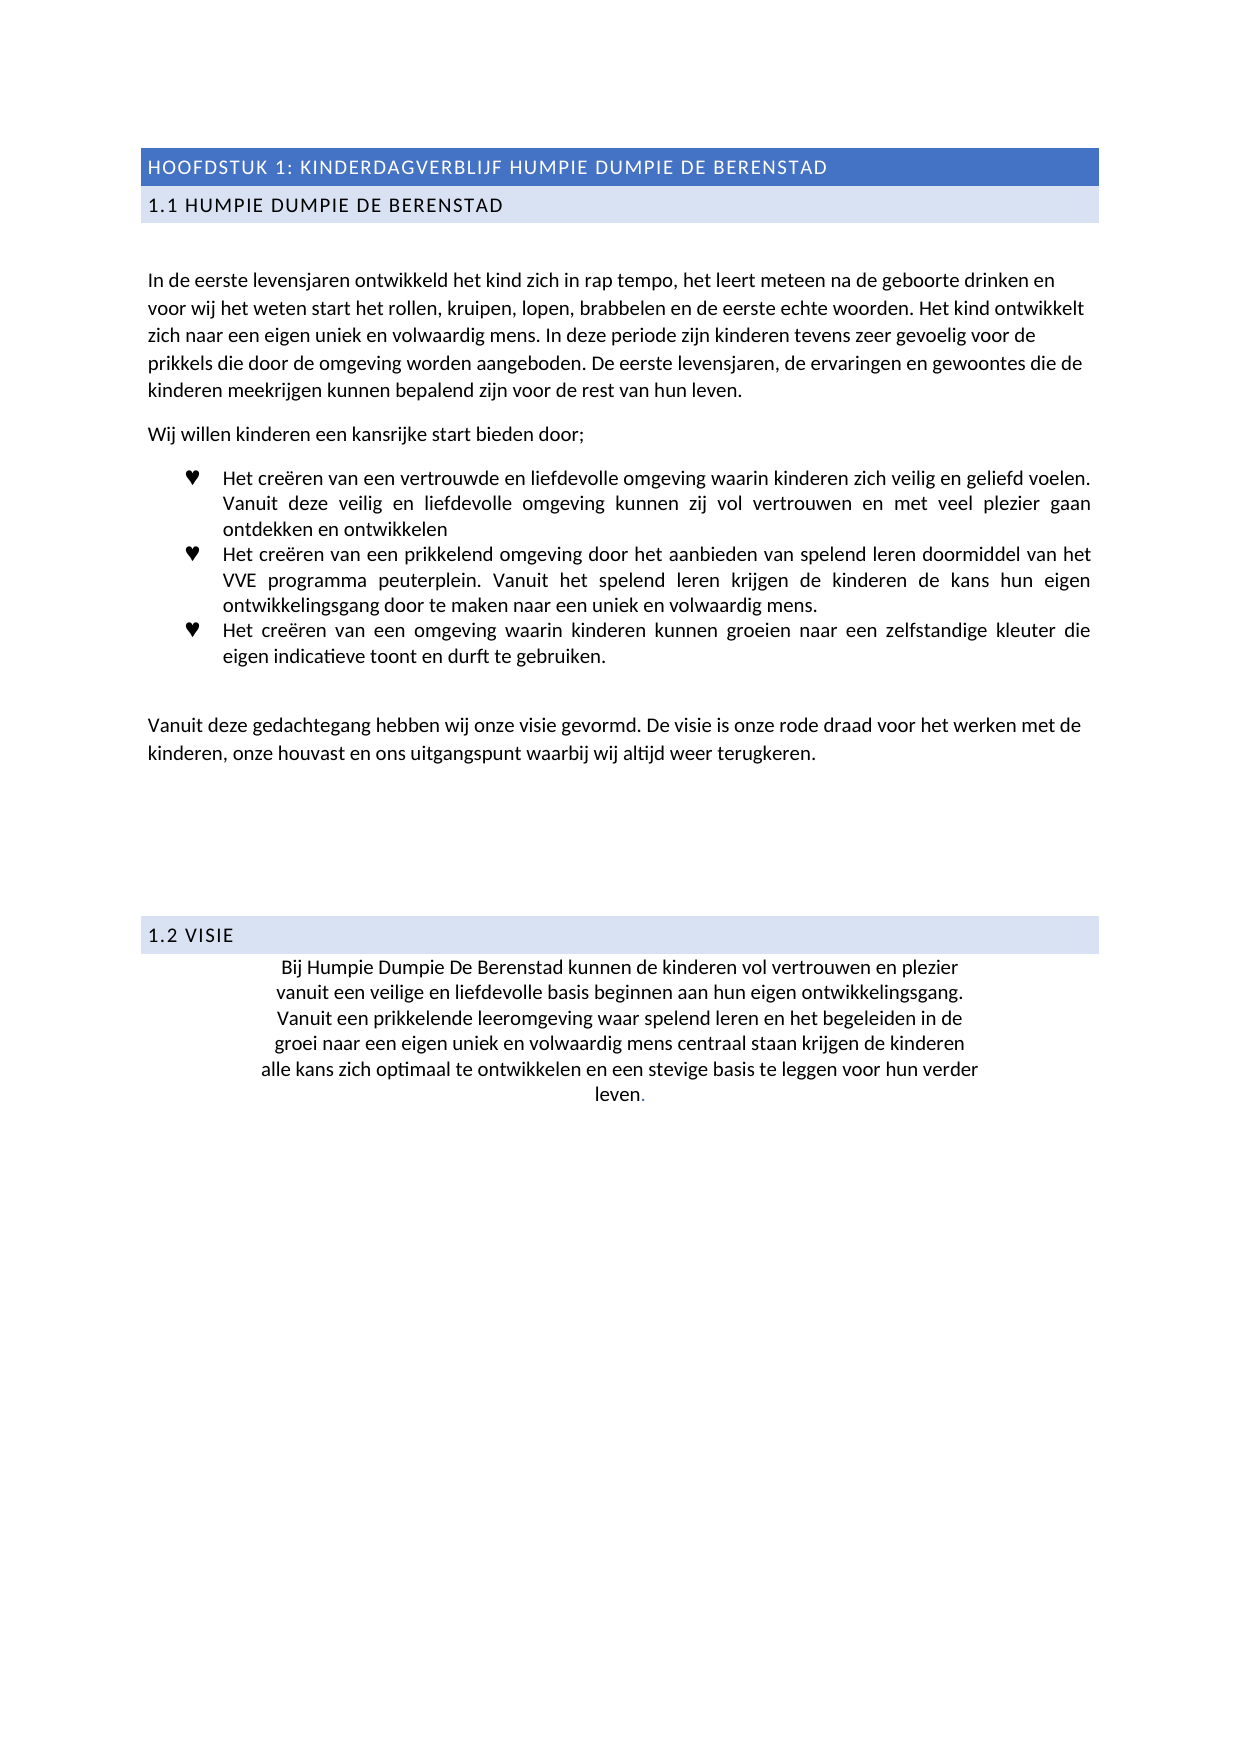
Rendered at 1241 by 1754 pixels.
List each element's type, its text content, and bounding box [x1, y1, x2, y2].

list Het creëren van een omgeving waarin kinderen kunnen groeien naar een zelfstandige kleuter die eigen indicatieve toont en durft te gebruiken. [185, 618, 1093, 668]
text In de eerste levensjaren ontwikkeld het kind zich in rap tempo, het leert meteen na de geboorte drinken en voor wij het weten start het rollen, kruipen, lopen, brabbelen en de eerste echte woorden. Het kind ontwikkelt zich naar een eigen uniek en volwaardig mens. In deze periode zijn kinderen tevens zeer gevoelig voor de prikkels die door de omgeving worden aangeboden. De eerste levensjaren, de ervaringen en gewoontes die de kinderen meekrijgen kunnen bepalend zijn voor de rest van hun leven. [148, 267, 1093, 402]
subtitle Hoofdstuk 1: Kinderdagverblijf Humpie Dumpie De Berenstad [148, 154, 1093, 179]
subtitle 1.2 Visie [148, 923, 1093, 948]
text Wij willen kinderen een kansrijke start bieden door; [148, 421, 1093, 447]
list Het creëren van een vertrouwde en liefdevolle omgeving waarin kinderen zich veilig en geliefd voelen. Vanuit deze veilig en liefdevolle omgeving kunnen zij vol vertrouwen en met veel plezier gaan ontdekken en ontwikkelen [185, 465, 1093, 541]
text Vanuit deze gedachtegang hebben wij onze visie gevormd. De visie is onze rode draad voor het werken met de kinderen, onze houvast en ons uitgangspunt waarbij wij altijd weer terugkeren. [148, 713, 1093, 765]
text Bij Humpie Dumpie De Berenstad kunnen de kinderen vol vertrouwen en plezier vanuit een veilige en liefdevolle basis beginnen aan hun eigen ontwikkelingsgang. Vanuit een prikkelende leeromgeving waar spelend leren en het begeleiden in de groei naar een eigen uniek en volwaardig mens centraal staan krijgen de kinderen alle kans zich optimaal te ontwikkelen en een stevige basis te leggen voor hun verder leven. [260, 954, 980, 1107]
list Het creëren van een prikkelend omgeving door het aanbieden van spelend leren doormiddel van het VVE programma peuterplein. Vanuit het spelend leren krijgen de kinderen de kans hun eigen ontwikkelingsgang door te maken naar een uniek en volwaardig mens. [185, 541, 1093, 618]
subtitle 1.1 Humpie Dumpie De Berenstad [148, 192, 1093, 217]
